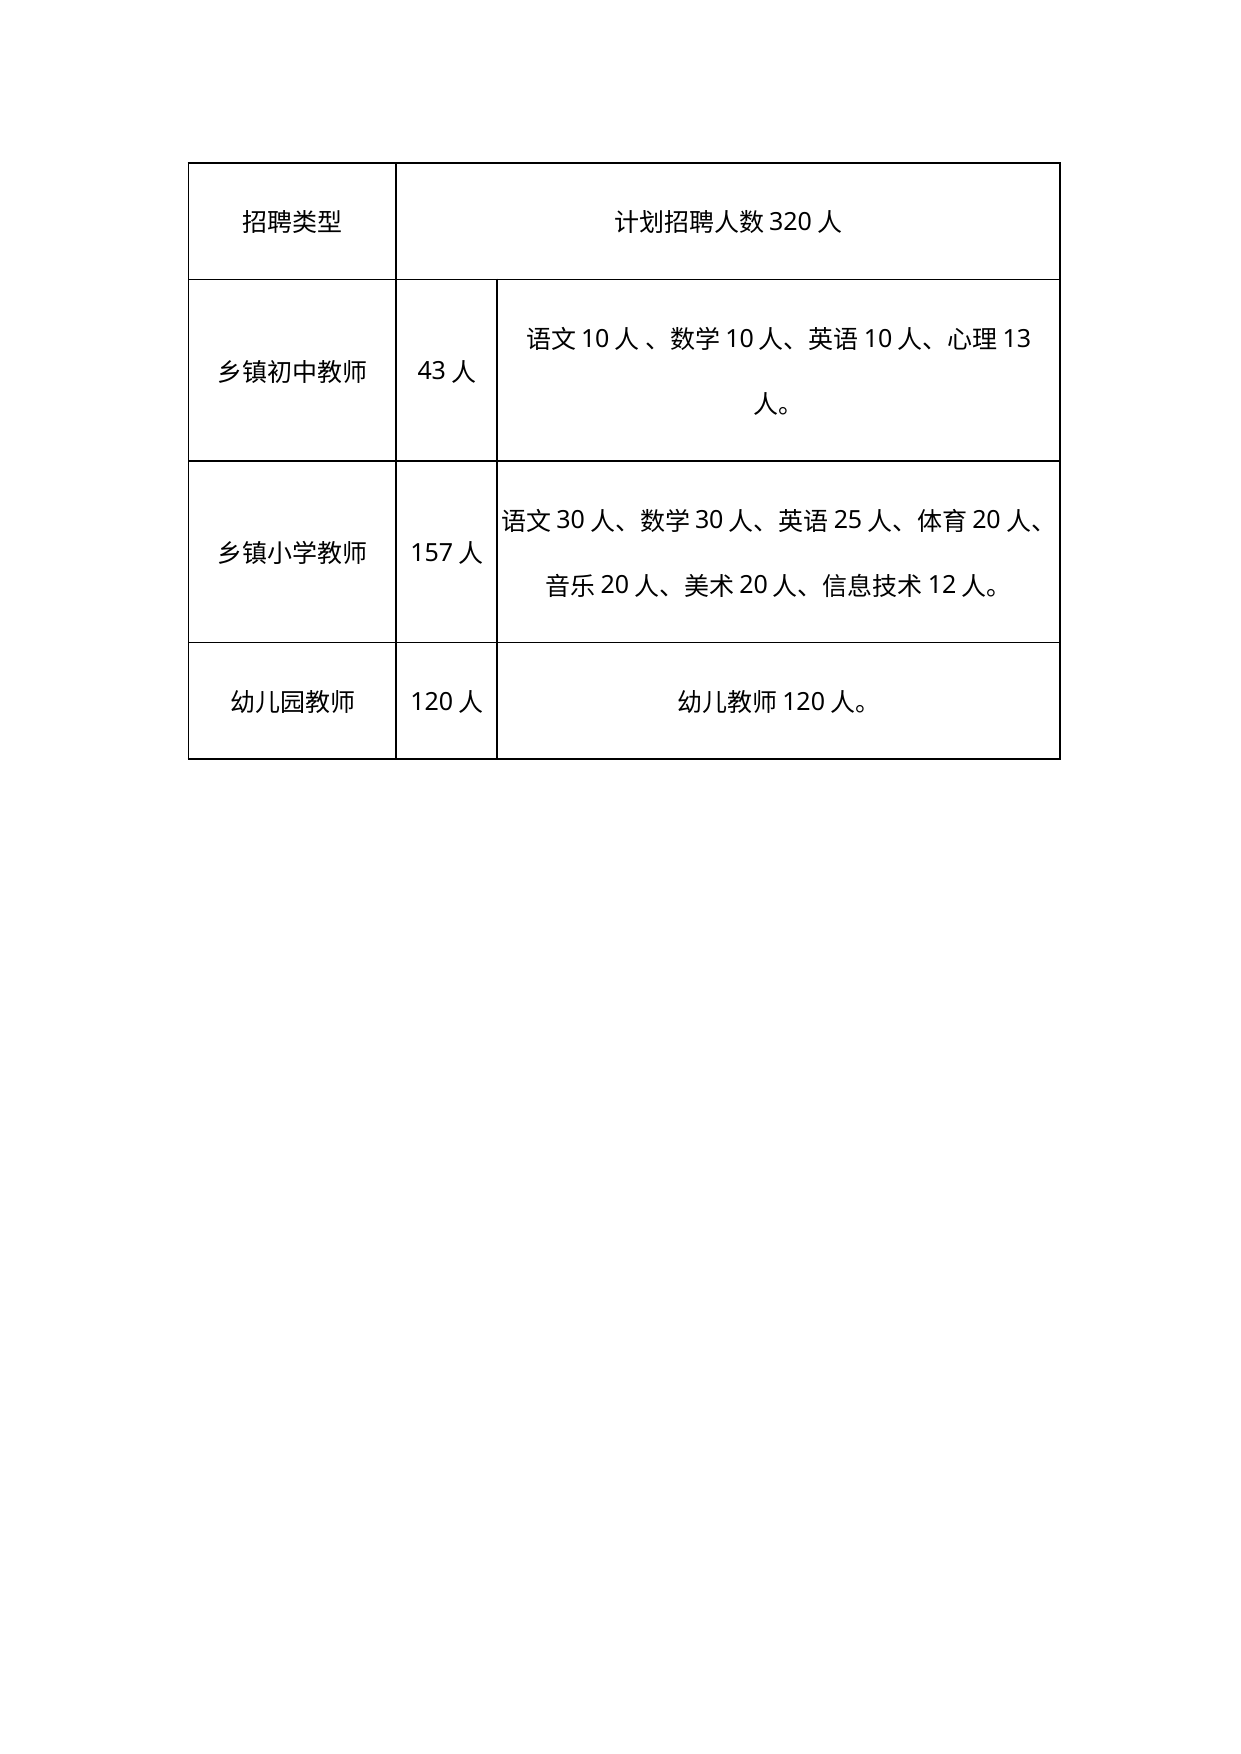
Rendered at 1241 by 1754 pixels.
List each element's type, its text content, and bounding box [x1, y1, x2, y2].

table_cell 157人 [397, 462, 496, 642]
table_cell 幼儿园教师 [189, 643, 395, 758]
table_cell 语文10人 、数学10人、英语10人、心理13人。 [498, 280, 1059, 460]
table_cell 43人 [397, 280, 496, 460]
table_cell 语文30人、数学30人、英语25人、体育20人、音乐20人、美术20人、信息技术12人。 [498, 462, 1059, 642]
table_header 招聘类型 [189, 164, 395, 278]
table_cell 120人 [397, 643, 496, 758]
table_cell 幼儿教师120人。 [498, 643, 1059, 758]
table_cell 乡镇初中教师 [189, 280, 395, 460]
table_cell 乡镇小学教师 [189, 462, 395, 642]
table_header 计划招聘人数320人 [397, 164, 1059, 278]
